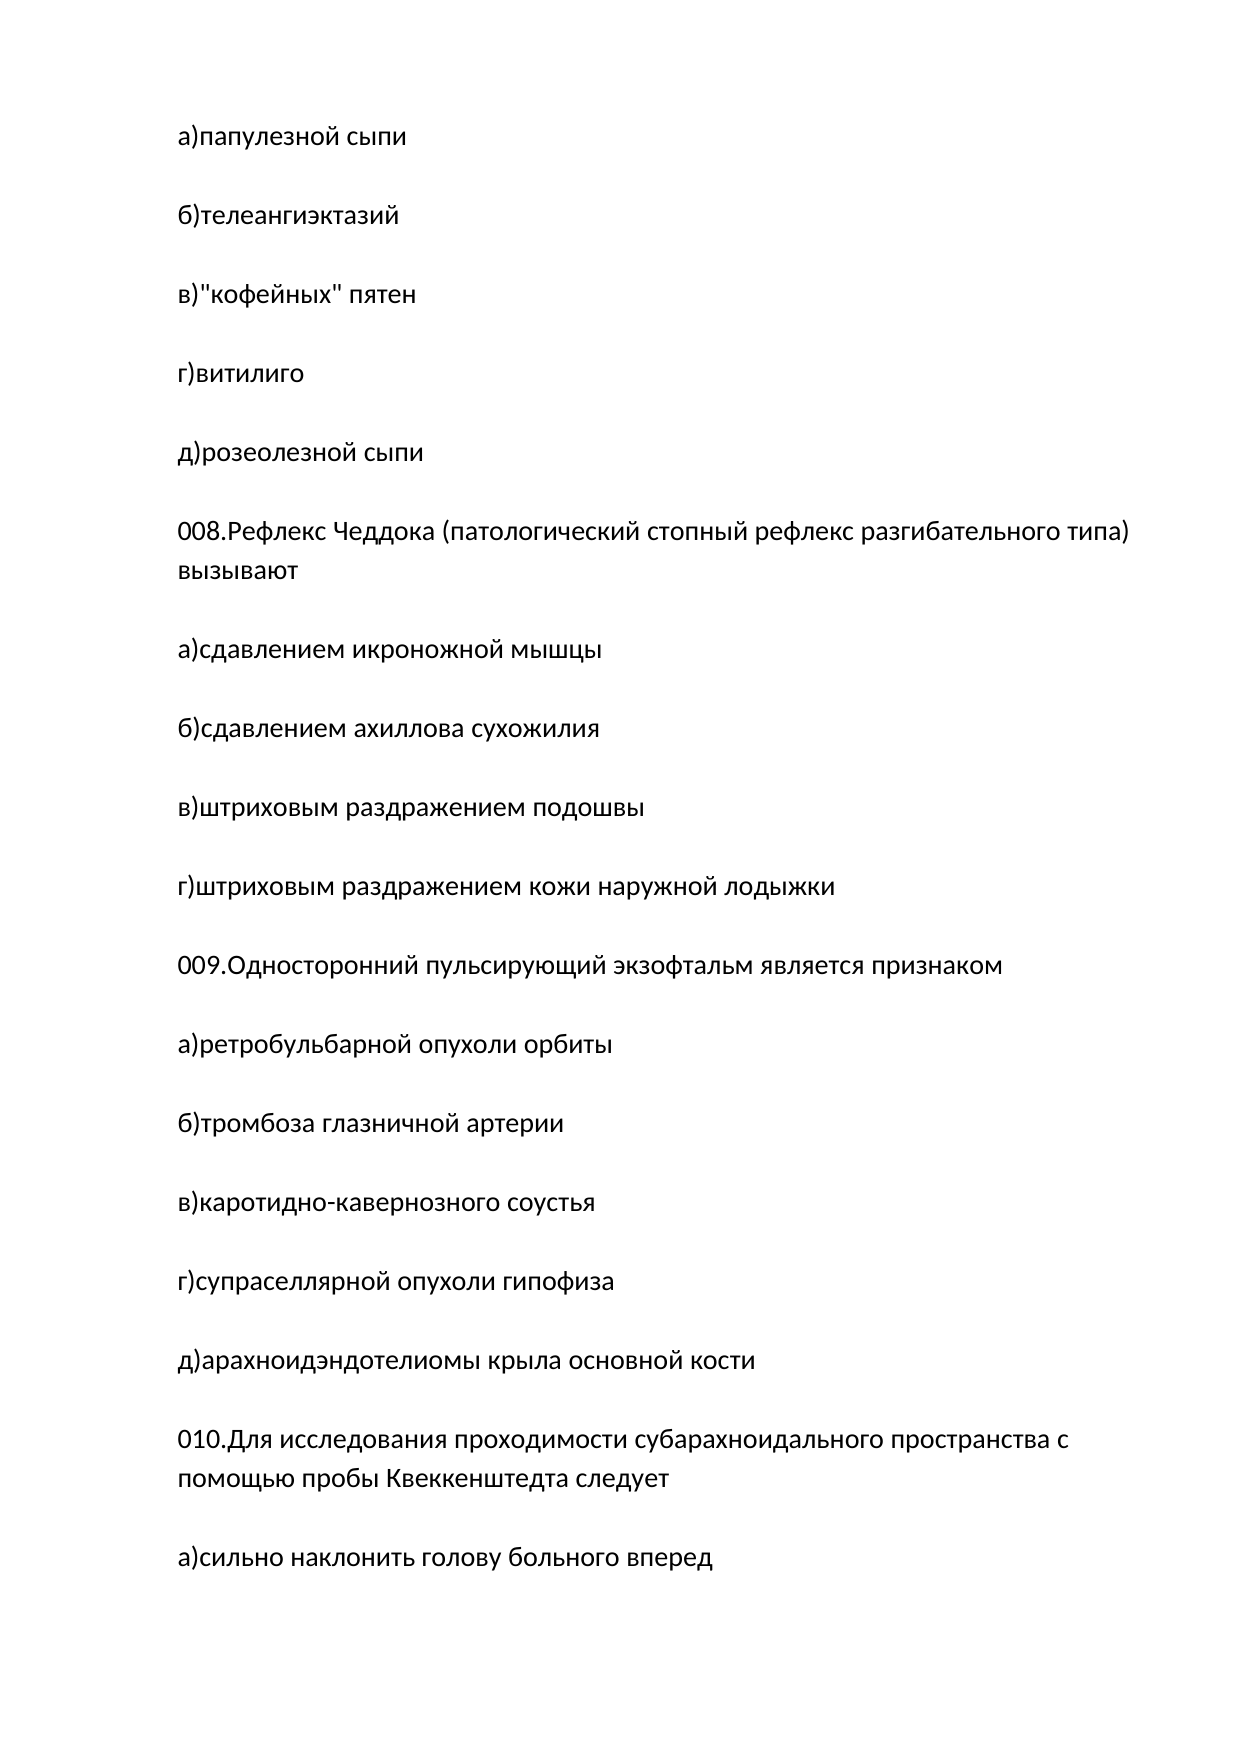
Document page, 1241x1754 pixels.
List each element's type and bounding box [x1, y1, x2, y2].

text [177, 118, 1152, 1613]
